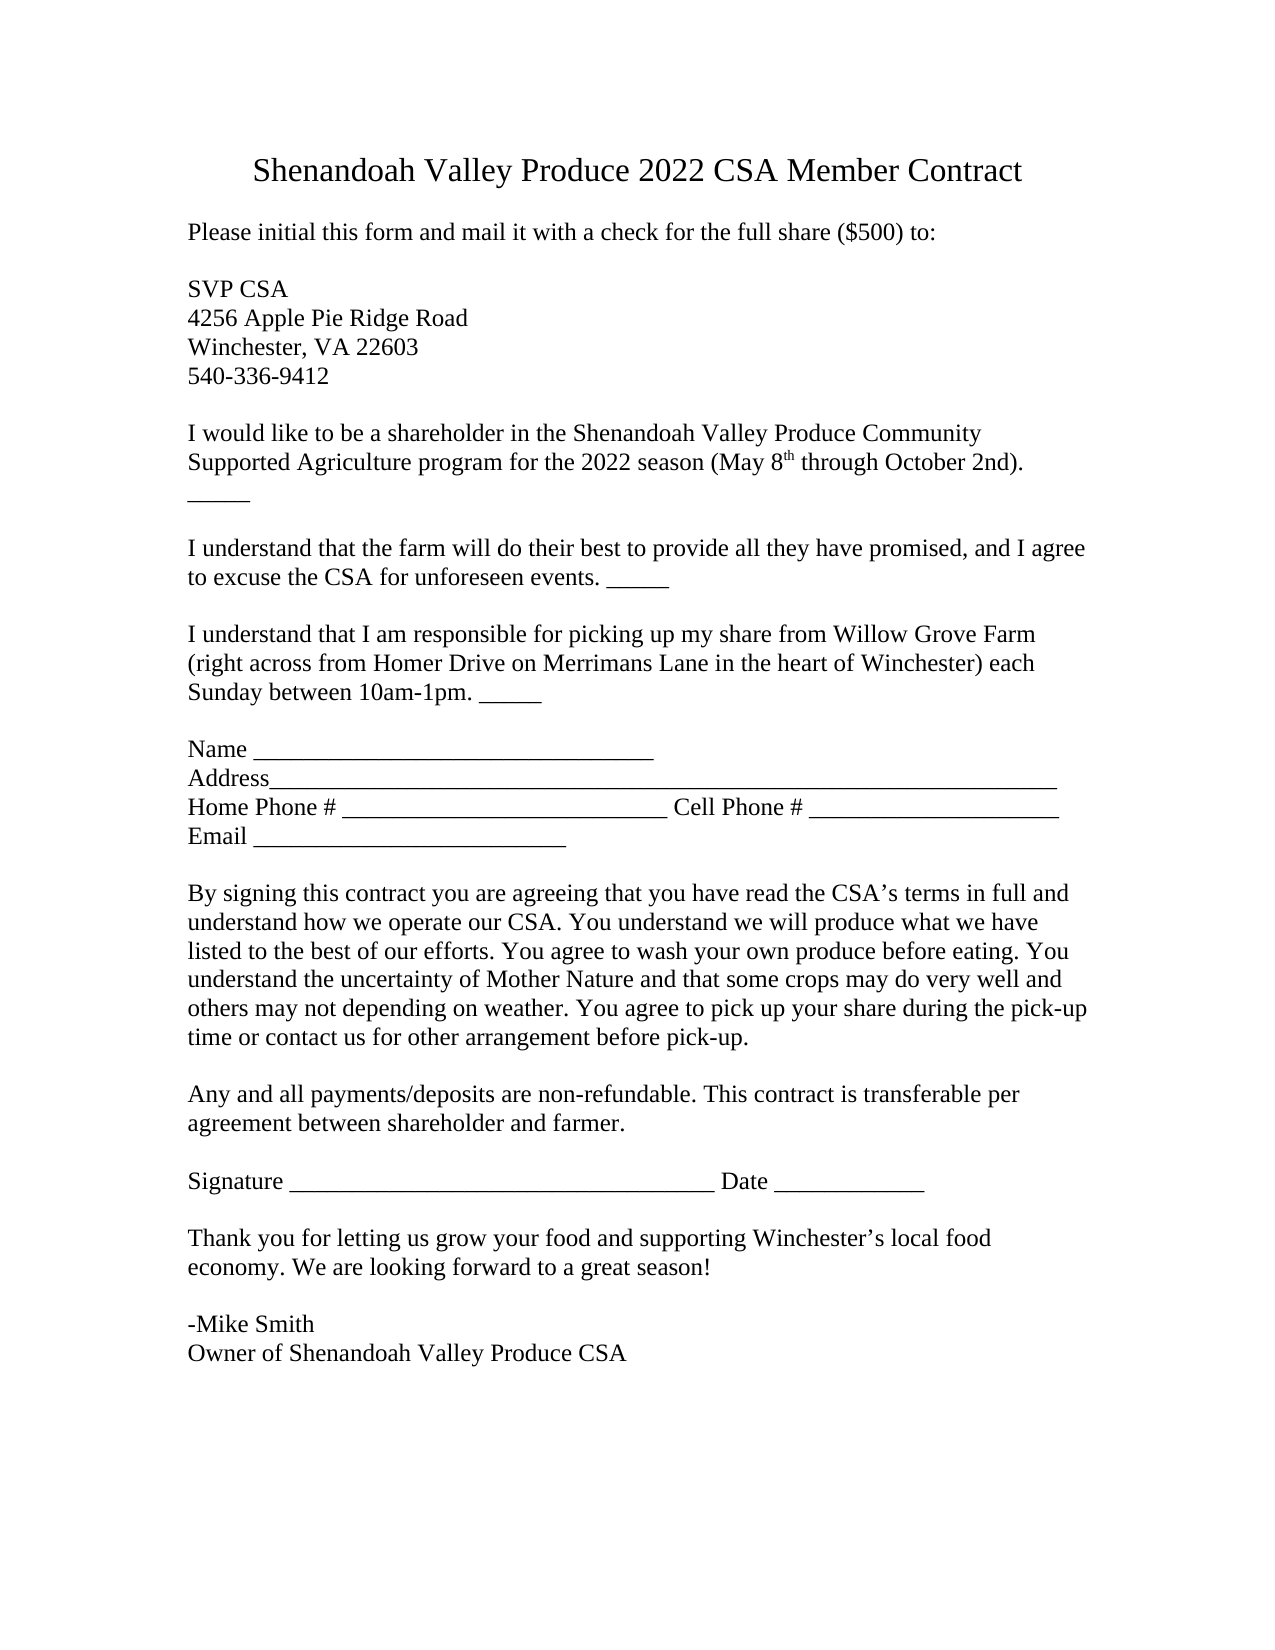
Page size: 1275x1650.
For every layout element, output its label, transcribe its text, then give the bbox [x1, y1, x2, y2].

text Name ________________________________ [187, 734, 1087, 763]
text Any and all payments/deposits are non-refundable. This contract is transferable per agreement between shareholder and farmer. [187, 1079, 1087, 1137]
text Home Phone # __________________________ Cell Phone # ____________________ Email _________________________ [187, 792, 1087, 849]
text By signing this contract you are agreeing that you have read the CSA’s terms in full and understand how we operate our CSA. You understand we will produce what we have listed to the best of our efforts. You agree to wash your own produce before eating. You understand the uncertainty of Mother Nature and that some crops may do very well and others may not depending on weather. You agree to pick up your share during the pick-up time or contact us for other arrangement before pick-up. [187, 878, 1087, 1051]
text SVP CSA [187, 274, 1087, 303]
text I understand that the farm will do their best to provide all they have promised, and I agree to excuse the CSA for unforeseen events. _____ [187, 533, 1087, 591]
text Thank you for letting us grow your food and supporting Winchester’s local food economy. We are looking forward to a great season! [187, 1223, 1087, 1281]
text 4256 Apple Pie Ridge Road [187, 303, 1087, 332]
text -Mike Smith [187, 1309, 1087, 1338]
text 540-336-9412 [187, 361, 1087, 389]
text Address_______________________________________________________________ [187, 763, 1087, 792]
text Owner of Shenandoah Valley Produce CSA [187, 1338, 1087, 1367]
text Winchester, VA 22603 [187, 332, 1087, 361]
text Shenandoah Valley Produce 2022 CSA Member Contract [187, 150, 1087, 188]
text Signature __________________________________ Date ____________ [187, 1166, 1087, 1194]
text I would like to be a shareholder in the Shenandoah Valley Produce Community Supported Agriculture program for the 2022 season (May 8th through October 2nd). _____ [187, 418, 1087, 504]
text I understand that I am responsible for picking up my share from Willow Grove Farm (right across from Homer Drive on Merrimans Lane in the heart of Winchester) each Sunday between 10am-1pm. _____ [187, 619, 1087, 706]
text Please initial this form and mail it with a check for the full share ($500) to: [187, 217, 1087, 246]
